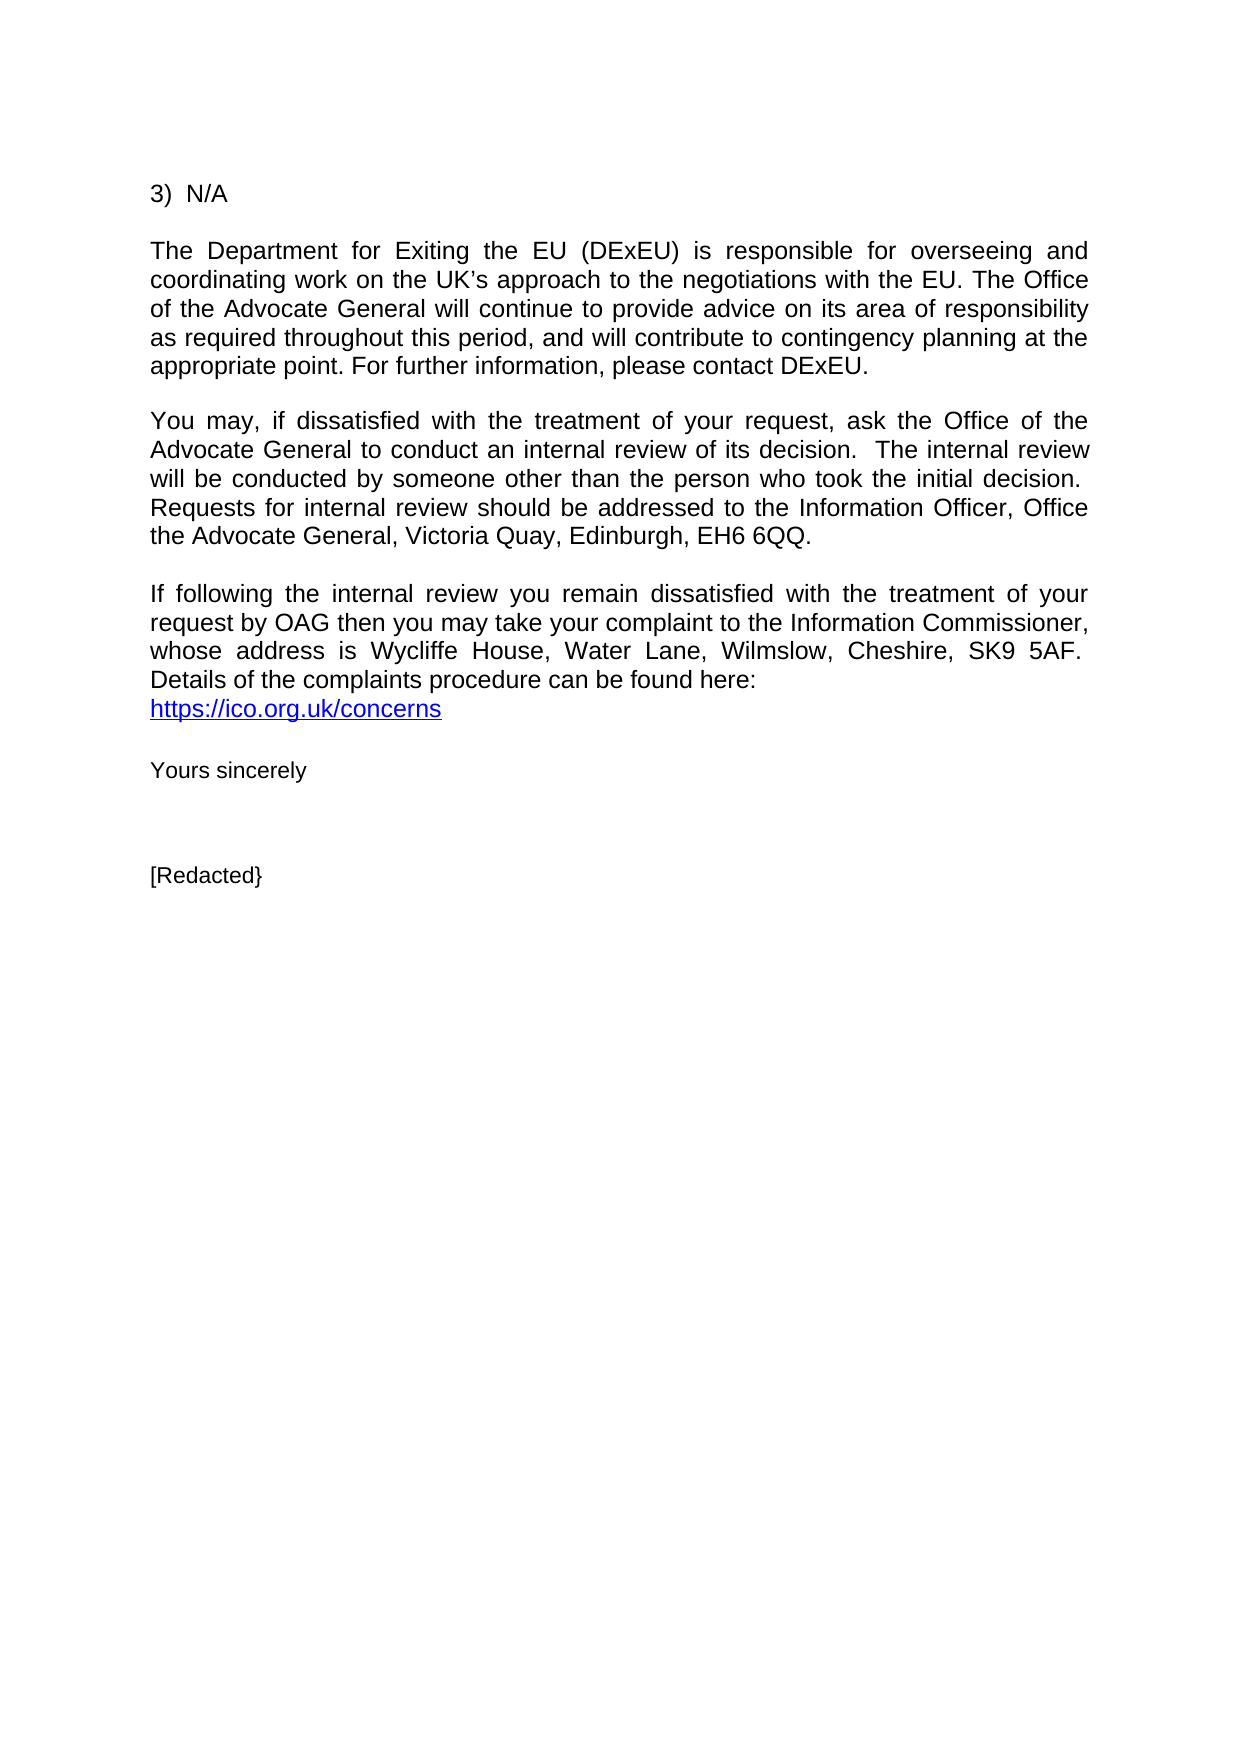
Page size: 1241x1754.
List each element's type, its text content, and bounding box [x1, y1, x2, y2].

text The Department for Exiting the EU (DExEU) is responsible for overseeing and coordinating work on the UK’s approach to the negotiations with the EU. The Office of the Advocate General will continue to provide advice on its area of responsibility as required throughout this period, and will contribute to contingency planning at the appropriate point. For further information, please contact DExEU. [150, 236, 1090, 380]
text Yours sincerely [150, 757, 1041, 783]
text If following the internal review you remain dissatisfied with the treatment of your request by OAG then you may take your complaint to the Information Commissioner, whose address is Wycliffe House, Water Lane, Wilmslow, Cheshire, SK9 5AF. Details of the complaints procedure can be found here: [150, 579, 1090, 694]
text [Redacted} [150, 862, 1041, 888]
text https://ico.org.uk/concerns [150, 694, 1041, 723]
text 3) N/A [150, 179, 1090, 207]
text You may, if dissatisfied with the treatment of your request, ask the Office of the Advocate General to conduct an internal review of its decision. The internal review will be conducted by someone other than the person who took the initial decision. Requests for internal review should be addressed to the Information Officer, Office the Advocate General, Victoria Quay, Edinburgh, EH6 6QQ. [150, 406, 1090, 550]
